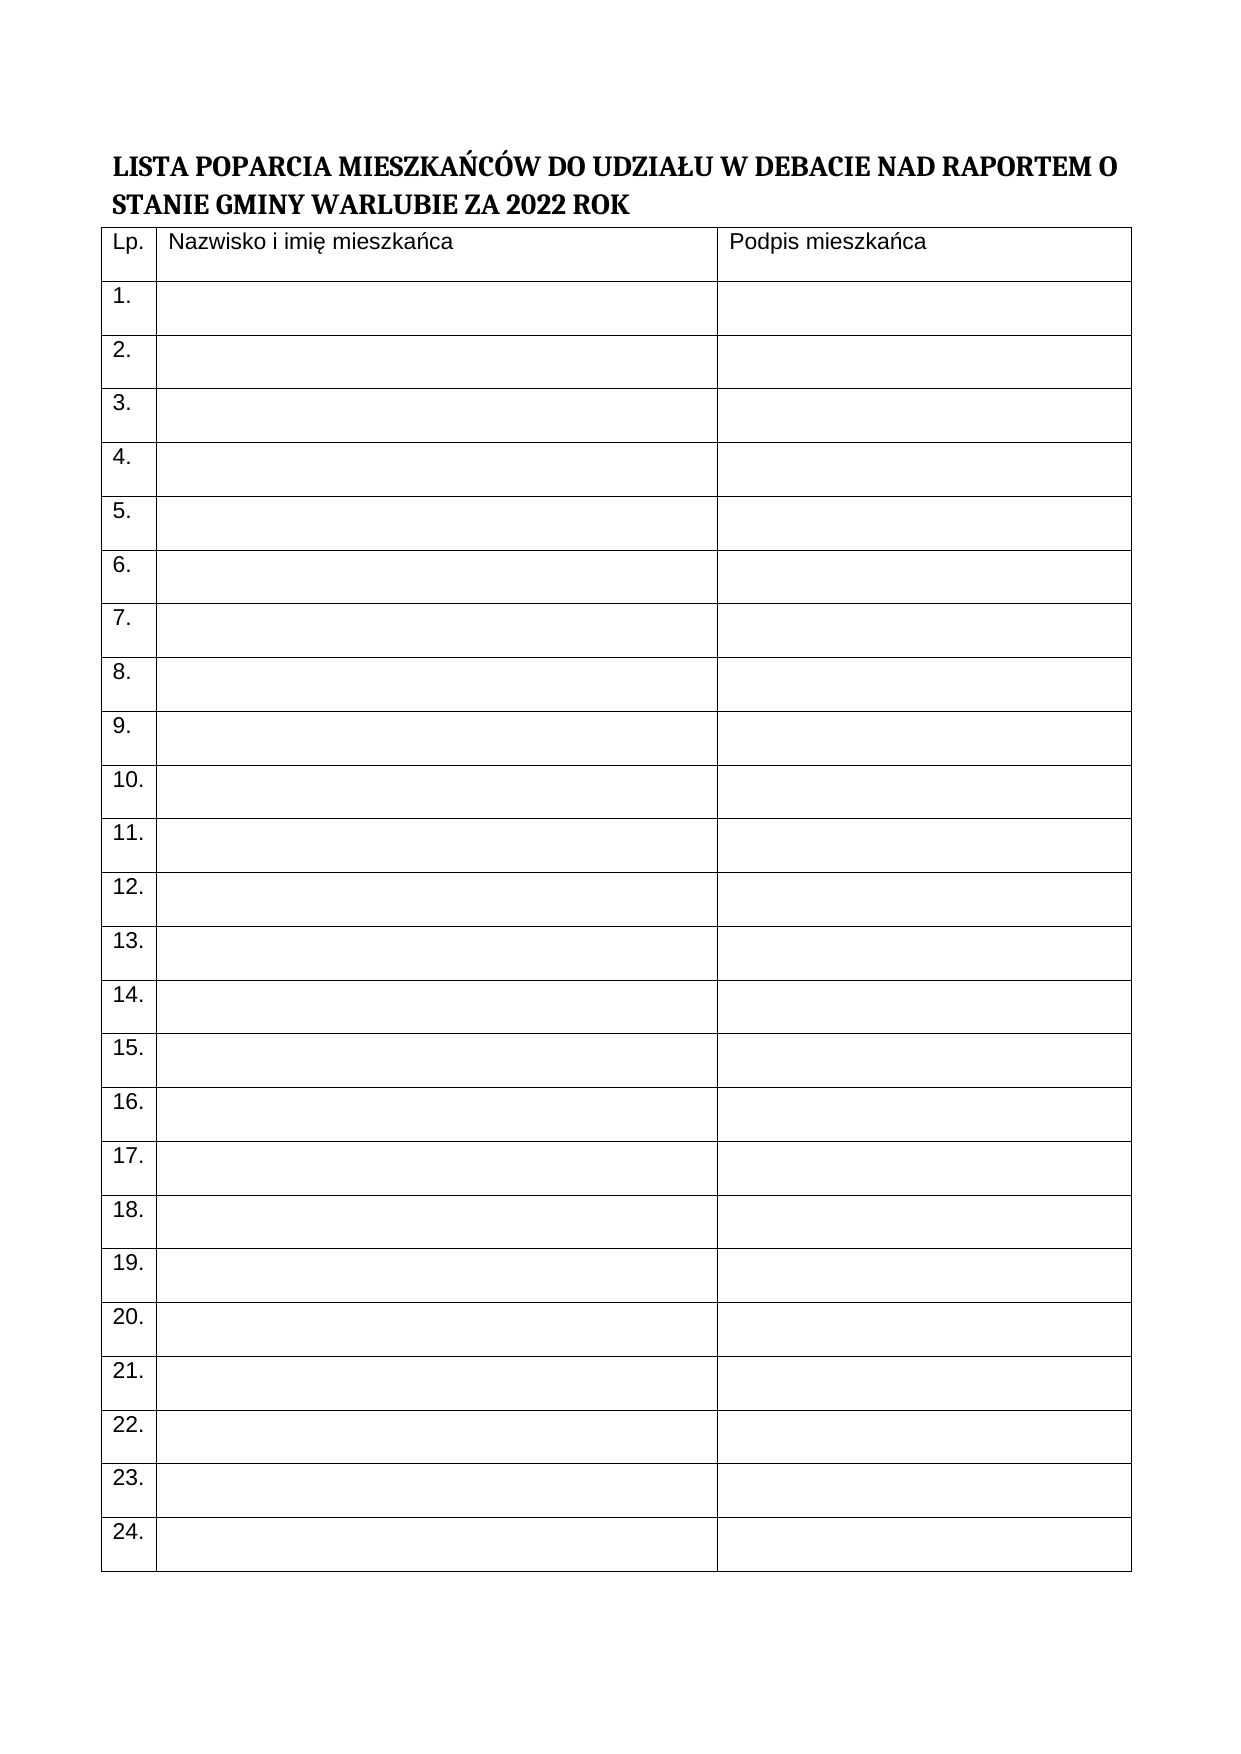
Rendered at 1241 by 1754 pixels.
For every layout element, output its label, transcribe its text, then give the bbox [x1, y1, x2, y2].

table_cell [157, 389, 717, 442]
table_cell [157, 1464, 717, 1517]
table_cell [718, 1142, 1131, 1194]
table_cell [157, 1196, 717, 1248]
table_cell [718, 1411, 1131, 1463]
table_cell 13. [102, 927, 156, 979]
table_cell [157, 873, 717, 926]
table_cell [718, 336, 1131, 388]
table_cell [718, 1303, 1131, 1356]
table_cell [157, 927, 717, 979]
table_cell [718, 443, 1131, 496]
table_cell [157, 604, 717, 657]
table_cell 24. [102, 1518, 156, 1571]
table_cell [718, 1034, 1131, 1087]
table_cell 8. [102, 658, 156, 711]
table_cell [157, 712, 717, 764]
table_cell 19. [102, 1249, 156, 1302]
table_cell [718, 1464, 1131, 1517]
table_header Podpis mieszkańca [718, 228, 1131, 281]
table_cell 18. [102, 1196, 156, 1248]
table_cell [157, 1357, 717, 1409]
table_cell [718, 766, 1131, 818]
table_cell [718, 1088, 1131, 1141]
table_cell 10. [102, 766, 156, 818]
table_cell 21. [102, 1357, 156, 1409]
table_cell 6. [102, 551, 156, 603]
table_cell 16. [102, 1088, 156, 1141]
table_cell [718, 1357, 1131, 1409]
table_cell [157, 1142, 717, 1194]
table_cell [157, 282, 717, 334]
table_cell [157, 766, 717, 818]
table_cell [157, 1518, 717, 1571]
table_cell 17. [102, 1142, 156, 1194]
table_cell [718, 1196, 1131, 1248]
table_cell 22. [102, 1411, 156, 1463]
table_cell [718, 927, 1131, 979]
table_cell 5. [102, 497, 156, 549]
table_cell [718, 658, 1131, 711]
table_cell [157, 1411, 717, 1463]
table_cell [157, 1088, 717, 1141]
table_cell 20. [102, 1303, 156, 1356]
table_cell [718, 282, 1131, 334]
table_cell [157, 1034, 717, 1087]
table_cell [718, 981, 1131, 1033]
table_cell [718, 712, 1131, 764]
table_cell 15. [102, 1034, 156, 1087]
table_cell 3. [102, 389, 156, 442]
table_cell 11. [102, 819, 156, 872]
table_cell [718, 389, 1131, 442]
table_cell 9. [102, 712, 156, 764]
table_cell [718, 497, 1131, 549]
table_header Lp. [102, 228, 156, 281]
table_cell [157, 551, 717, 603]
table_cell [157, 336, 717, 388]
table_cell [157, 497, 717, 549]
table_cell 7. [102, 604, 156, 657]
table_cell [157, 1249, 717, 1302]
table_cell 2. [102, 336, 156, 388]
table_cell 12. [102, 873, 156, 926]
table_cell 1. [102, 282, 156, 334]
table_cell 23. [102, 1464, 156, 1517]
table_cell [157, 981, 717, 1033]
table_cell [157, 819, 717, 872]
table_cell [718, 1518, 1131, 1571]
table_cell [157, 1303, 717, 1356]
table_cell [718, 604, 1131, 657]
subtitle LISTA POPARCIA MIESZKAŃCÓW DO UDZIAŁU W DEBACIE NAD RAPORTEM O STANIE GMINY WARLUBIE ZA 2022 ROK [112, 150, 1128, 222]
table_cell [718, 873, 1131, 926]
table_cell [157, 443, 717, 496]
table_cell 14. [102, 981, 156, 1033]
table_cell [718, 819, 1131, 872]
table_header Nazwisko i imię mieszkańca [157, 228, 717, 281]
table_cell 4. [102, 443, 156, 496]
table_cell [718, 1249, 1131, 1302]
table_cell [157, 658, 717, 711]
table_cell [718, 551, 1131, 603]
